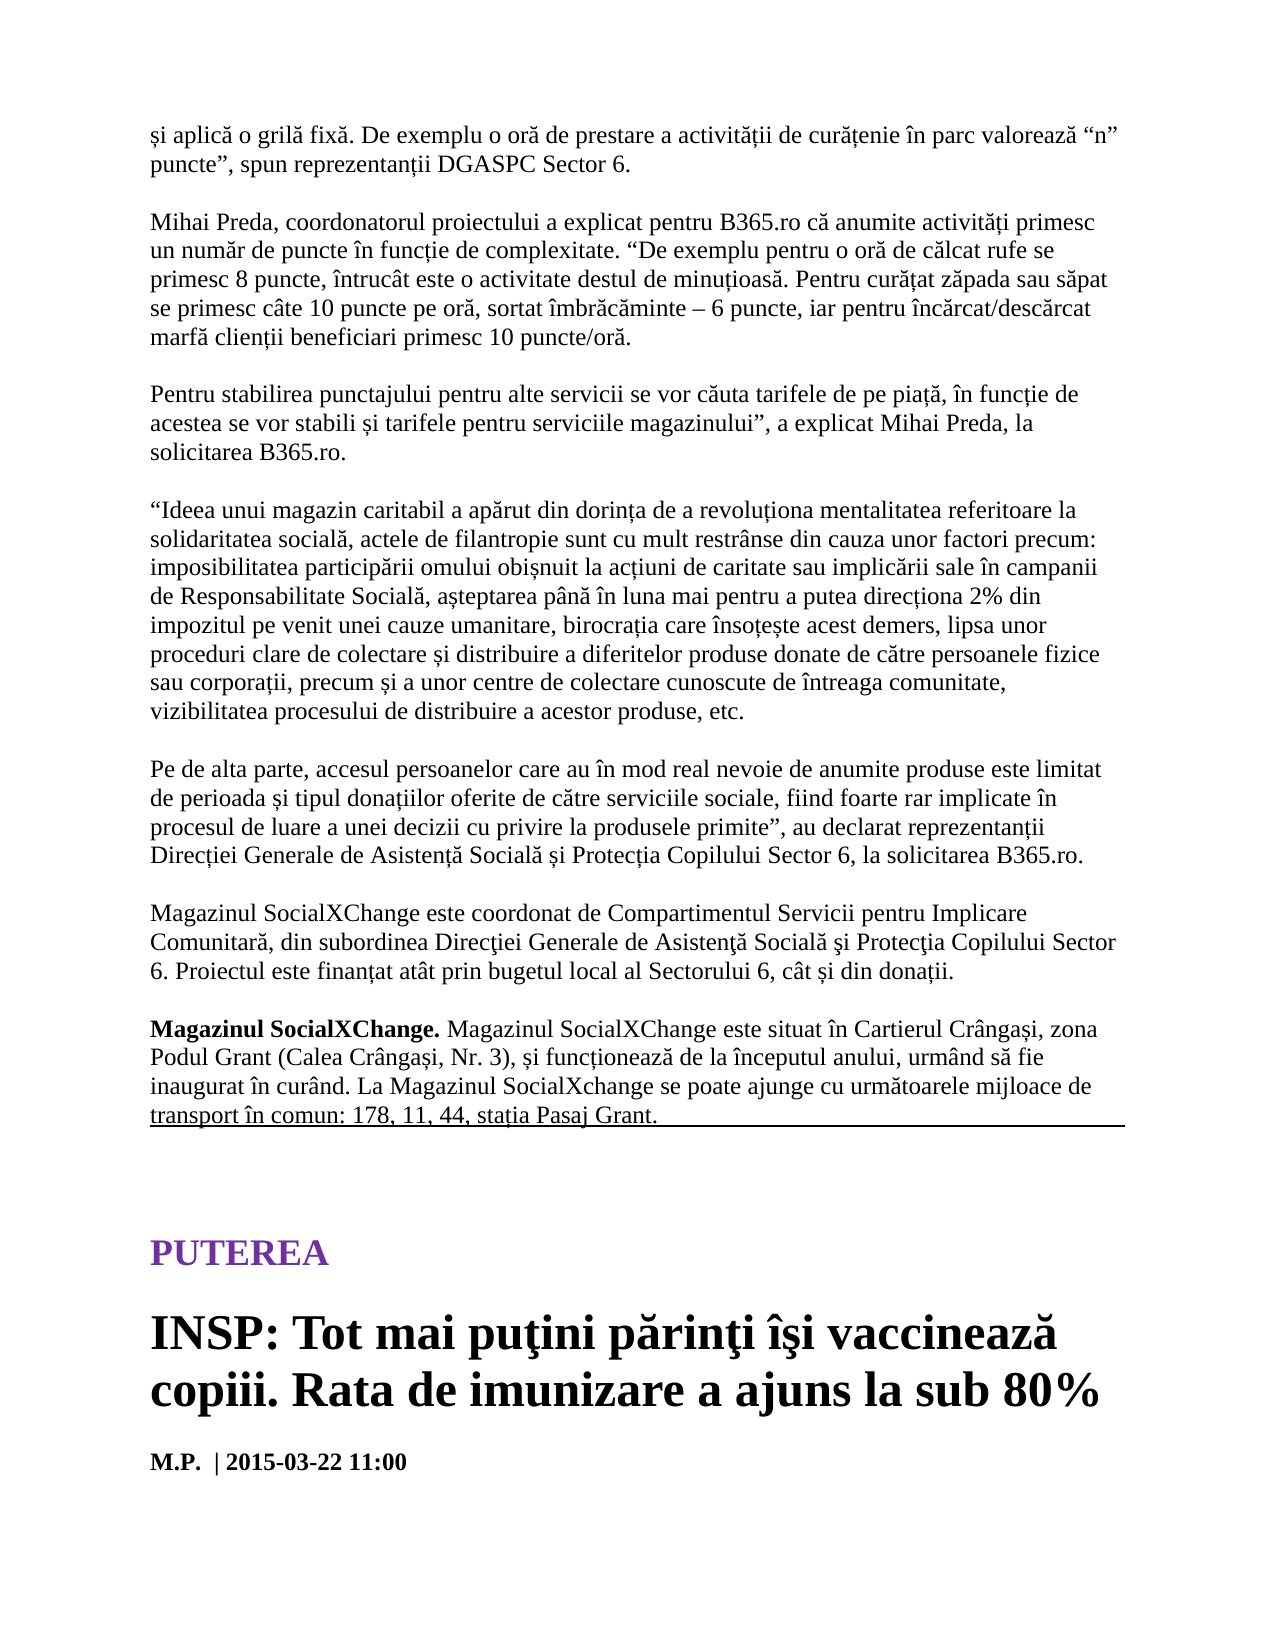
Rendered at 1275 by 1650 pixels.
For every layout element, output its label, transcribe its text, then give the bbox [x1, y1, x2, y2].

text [150, 120, 1125, 177]
text “Ideea unui magazin caritabil a apărut din dorința de a revoluționa mentalitatea referitoare la solidaritatea socială, actele de filantropie sunt cu mult restrânse din cauza unor factori precum: imposibilitatea participării omului obișnuit la acțiuni de caritate sau implicării sale în campanii de Responsabilitate Socială, așteptarea până în luna mai pentru a putea direcționa 2% din impozitul pe venit unei cauze umanitare, birocrația care însoțește acest demers, lipsa unor proceduri clare de colectare și distribuire a diferitelor produse donate de către persoanele fizice sau corporații, precum și a unor centre de colectare cunoscute de întreaga comunitate, vizibilitatea procesului de distribuire a acestor produse, etc. [150, 495, 1125, 725]
text Magazinul SocialXChange. Magazinul SocialXChange este situat în Cartierul Crângași, zona Podul Grant (Calea Crângași, Nr. 3), și funcționează de la începutul anului, urmând să fie inaugurat în curând. La Magazinul SocialXchange se poate ajunge cu următoarele mijloace de transport în comun: 178, 11, 44, stația Pasaj Grant. [150, 1014, 1125, 1125]
text M.P. | 2015-03-22 11:00 [150, 1447, 1125, 1475]
text Pe de alta parte, accesul persoanelor care au în mod real nevoie de anumite produse este limitat de perioada și tipul donațiilor oferite de către serviciile sociale, fiind foarte rar implicate în procesul de luare a unei decizii cu privire la produsele primite”, au declarat reprezentanții Direcției Generale de Asistență Socială și Protecția Copilului Sector 6, la solicitarea B365.ro. [150, 754, 1125, 869]
text Pentru stabilirea punctajului pentru alte servicii se vor căuta tarifele de pe piață, în funcție de acestea se vor stabili și tarifele pentru serviciile magazinului”, a explicat Mihai Preda, la solicitarea B365.ro. [150, 379, 1125, 466]
text Magazinul SocialXChange este coordonat de Compartimentul Servicii pentru Implicare Comunitară, din subordinea Direcţiei Generale de Asistenţă Socială şi Protecţia Copilului Sector 6. Proiectul este finanțat atât prin bugetul local al Sectorului 6, cât și din donații. [150, 898, 1125, 984]
text Mihai Preda, coordonatorul proiectului a explicat pentru B365.ro că anumite activități primesc un număr de puncte în funcție de complexitate. “De exemplu pentru o oră de călcat rufe se primesc 8 puncte, întrucât este o activitate destul de minuțioasă. Pentru curățat zăpada sau săpat se primesc câte 10 puncte pe oră, sortat îmbrăcăminte – 6 puncte, iar pentru încărcat/descărcat marfă clienții beneficiari primesc 10 puncte/oră. [150, 207, 1125, 350]
subtitle INSP: Tot mai puţini părinţi îşi vaccinează copiii. Rata de imunizare a ajuns la sub 80% [150, 1302, 1125, 1417]
subtitle PUTEREA [150, 1230, 1125, 1273]
